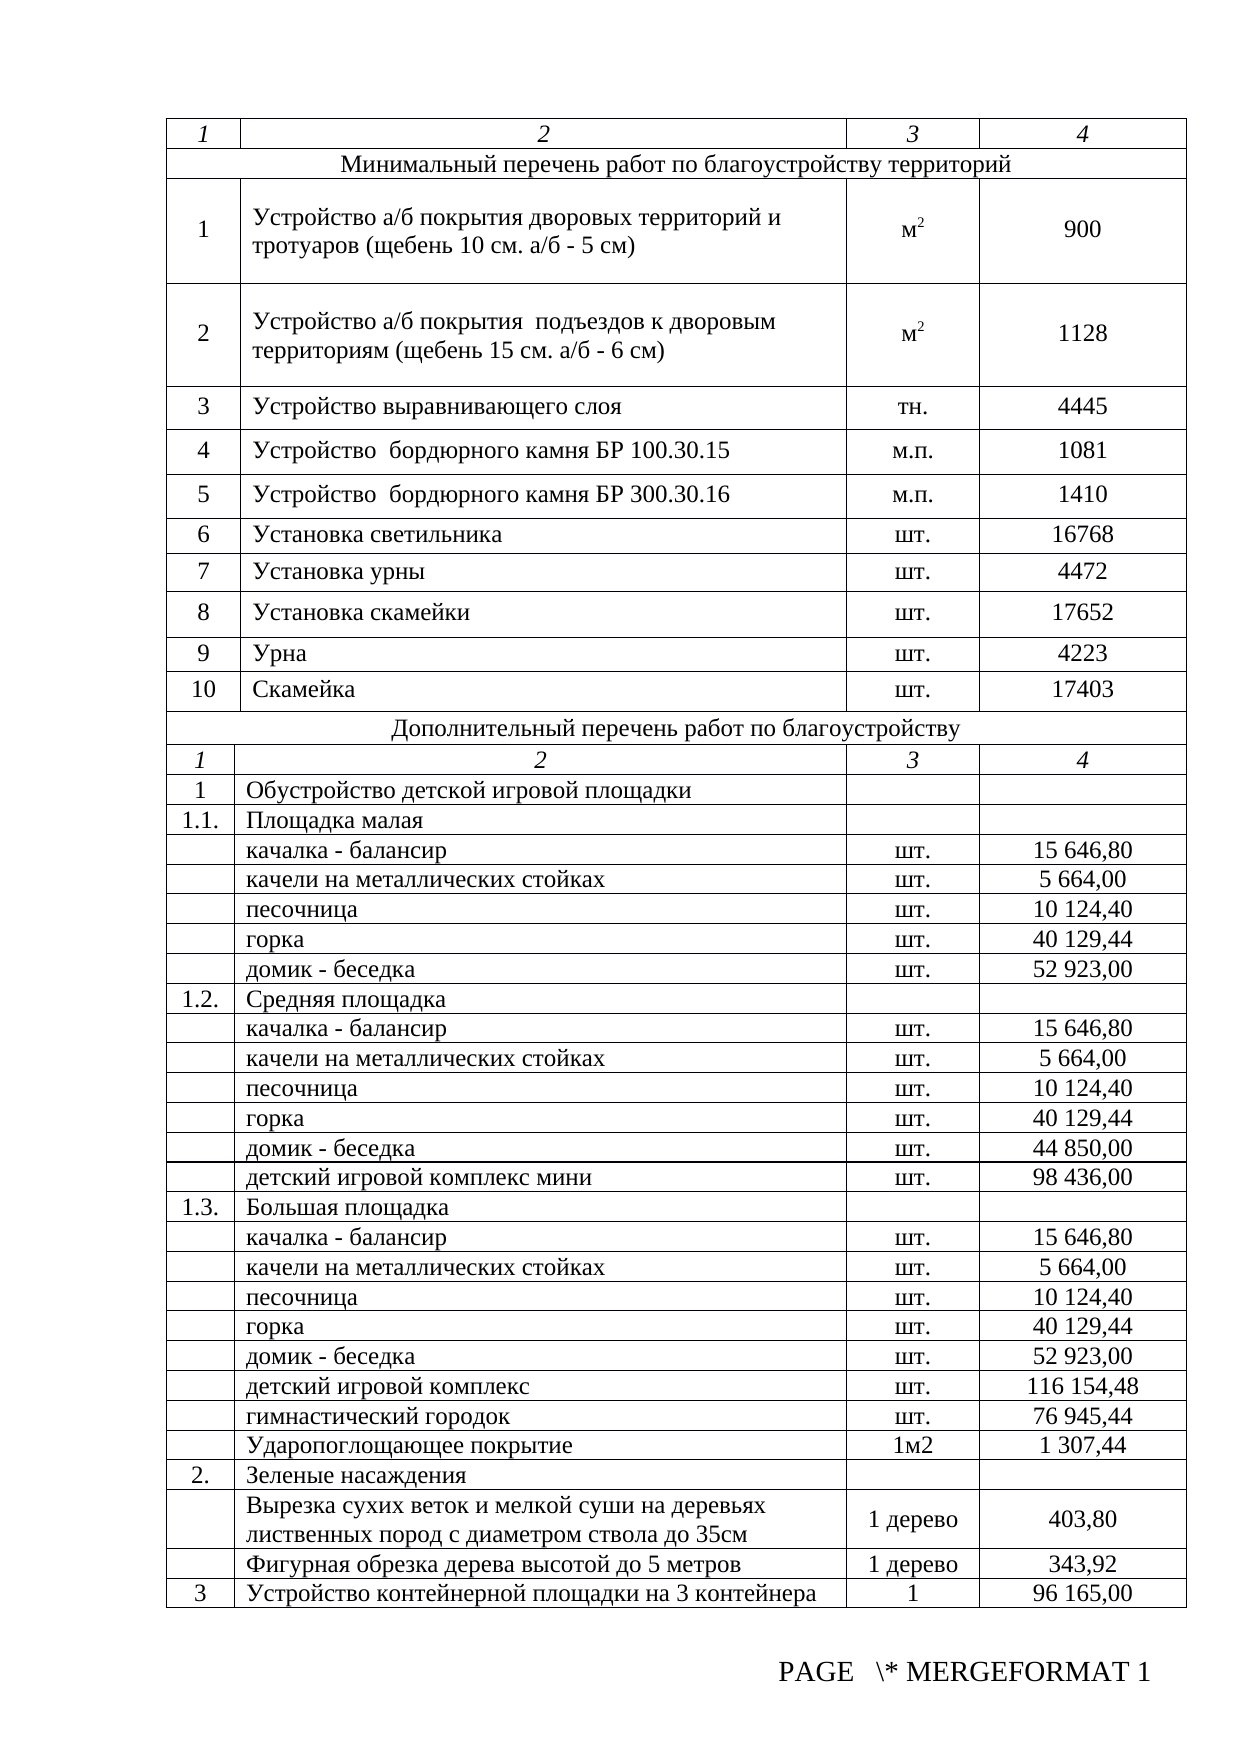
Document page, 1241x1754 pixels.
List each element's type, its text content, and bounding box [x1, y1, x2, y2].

table_cell 1410 [980, 475, 1186, 518]
table_cell м2 [847, 179, 979, 283]
table_cell шт. [847, 1282, 979, 1310]
table_cell домик - беседка [235, 954, 846, 983]
table_cell [167, 924, 234, 953]
table_cell 4472 [980, 554, 1186, 591]
table_cell тн. [847, 387, 979, 429]
table_cell Устройство а/б покрытия подъездов к дворовым территориям (щебень 15 см. а/б - 6 см) [241, 284, 846, 386]
table_cell 1 [167, 775, 234, 804]
table_cell 116 154,48 [980, 1371, 1186, 1400]
table_cell шт. [847, 519, 979, 553]
table_cell шт. [847, 554, 979, 591]
table_cell Ударопоглощающее покрытие [235, 1431, 846, 1459]
table_cell Большая площадка [235, 1192, 846, 1221]
table_cell [167, 1341, 234, 1370]
table_cell [980, 1192, 1186, 1221]
table_cell [167, 1014, 234, 1042]
table_cell 40 129,44 [980, 1103, 1186, 1132]
table_cell песочница [235, 894, 846, 923]
table_cell Вырезка сухих веток и мелкой суши на деревьях лиственных пород с диаметром ствола до 35см [235, 1490, 846, 1548]
table_cell 2. [167, 1460, 234, 1489]
table_cell песочница [235, 1073, 846, 1102]
table_cell 403,80 [980, 1490, 1186, 1548]
table_cell качалка - балансир [235, 1222, 846, 1251]
table_cell домик - беседка [235, 1341, 846, 1370]
table_cell 2 [235, 745, 846, 774]
table_cell [167, 1431, 234, 1459]
table_cell 15 646,80 [980, 1222, 1186, 1251]
table_cell Минимальный перечень работ по благоустройству территорий [167, 149, 1186, 178]
table_cell Скамейка [241, 672, 846, 711]
table_cell [167, 1073, 234, 1102]
table_cell Обустройство детской игровой площадки [235, 775, 846, 804]
table_cell шт. [847, 1073, 979, 1102]
table_cell 5 664,00 [980, 1043, 1186, 1072]
table_cell Средняя площадка [235, 984, 846, 1012]
table_cell 15 646,80 [980, 1014, 1186, 1042]
table_cell шт. [847, 1252, 979, 1281]
table_cell 17403 [980, 672, 1186, 711]
table_cell шт. [847, 1043, 979, 1072]
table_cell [235, 1579, 846, 1607]
table_cell 3 [847, 745, 979, 774]
table_cell домик - беседка [235, 1133, 846, 1161]
table_cell [167, 1282, 234, 1310]
table_cell 98 436,00 [980, 1163, 1186, 1191]
table_cell Устройство выравнивающего слоя [241, 387, 846, 429]
table_cell [167, 1043, 234, 1072]
table_cell 1081 [980, 430, 1186, 474]
table_cell 44 850,00 [980, 1133, 1186, 1161]
table_cell 1.3. [167, 1192, 234, 1221]
table_cell 17652 [980, 592, 1186, 637]
table_cell шт. [847, 638, 979, 671]
table_cell качели на металлических стойках [235, 1043, 846, 1072]
table_cell 15 646,80 [980, 835, 1186, 863]
table_cell 343,92 [980, 1549, 1186, 1577]
table_cell 2 [167, 284, 240, 386]
table_cell 2 [241, 119, 846, 148]
table_cell 1128 [980, 284, 1186, 386]
table_cell 4 [980, 745, 1186, 774]
table_cell шт. [847, 1341, 979, 1370]
table_cell песочница [235, 1282, 846, 1310]
table_cell шт. [847, 1014, 979, 1042]
table_cell 10 124,40 [980, 1073, 1186, 1102]
table_cell Устройство бордюрного камня БР 300.30.16 [241, 475, 846, 518]
table_cell Устройство а/б покрытия дворовых территорий и тротуаров (щебень 10 см. а/б - 5 см) [241, 179, 846, 283]
table_cell шт. [847, 1163, 979, 1191]
table_cell шт. [847, 954, 979, 983]
table_cell [167, 1222, 234, 1251]
table_cell 52 923,00 [980, 1341, 1186, 1370]
table_cell качалка - балансир [235, 1014, 846, 1042]
table_cell качели на металлических стойках [235, 865, 846, 893]
table_cell [167, 1252, 234, 1281]
table_cell качалка - балансир [235, 835, 846, 863]
table_cell [980, 1460, 1186, 1489]
table_cell 96 165,00 [980, 1579, 1186, 1607]
table_cell м.п. [847, 430, 979, 474]
table_cell [167, 1549, 234, 1577]
table_cell [847, 805, 979, 834]
table_cell 1 дерево [847, 1549, 979, 1577]
table_cell гимнастический городок [235, 1401, 846, 1429]
table_cell 5 [167, 475, 240, 518]
table_cell 6 [167, 519, 240, 553]
table_cell 3 [847, 119, 979, 148]
table_cell 10 124,40 [980, 1282, 1186, 1310]
table_cell 1м2 [847, 1431, 979, 1459]
table_cell качели на металлических стойках [235, 1252, 846, 1281]
table_cell [167, 1490, 234, 1548]
table_cell 1.2. [167, 984, 234, 1012]
table_cell шт. [847, 1311, 979, 1340]
table_cell [167, 894, 234, 923]
table_cell 76 945,44 [980, 1401, 1186, 1429]
table_cell 40 129,44 [980, 924, 1186, 953]
table_cell 1 [167, 179, 240, 283]
table_cell Установка скамейки [241, 592, 846, 637]
table_cell шт. [847, 865, 979, 893]
table_cell 3 [167, 387, 240, 429]
table_cell [847, 984, 979, 1012]
table_cell [980, 984, 1186, 1012]
table_cell горка [235, 1311, 846, 1340]
table_cell Площадка малая [235, 805, 846, 834]
table_cell Установка светильника [241, 519, 846, 553]
table_cell [167, 1163, 234, 1191]
table_cell горка [235, 1103, 846, 1132]
table_cell 10 [167, 672, 240, 711]
table_cell шт. [847, 1103, 979, 1132]
table_cell Урна [241, 638, 846, 671]
table_cell Устройство бордюрного камня БР 100.30.15 [241, 430, 846, 474]
table_cell [847, 775, 979, 804]
table_cell 10 124,40 [980, 894, 1186, 923]
table_cell шт. [847, 835, 979, 863]
table_cell 1 307,44 [980, 1431, 1186, 1459]
table_cell [980, 775, 1186, 804]
table_cell Дополнительный перечень работ по благоустройству [167, 712, 1186, 744]
table_cell 3 [167, 1579, 234, 1607]
table_cell 900 [980, 179, 1186, 283]
table_cell шт. [847, 894, 979, 923]
table_cell 5 664,00 [980, 1252, 1186, 1281]
table_cell [167, 1103, 234, 1132]
table_cell детский игровой комплекс мини [235, 1163, 846, 1191]
table_cell 1 [167, 119, 240, 148]
table_cell шт. [847, 1371, 979, 1400]
table_cell 1 [847, 1579, 979, 1607]
table_cell 4 [167, 430, 240, 474]
table_cell шт. [847, 1401, 979, 1429]
table_cell м.п. [847, 475, 979, 518]
table_cell 8 [167, 592, 240, 637]
table_cell [167, 865, 234, 893]
table_cell детский игровой комплекс [235, 1371, 846, 1400]
table_cell 1 [167, 745, 234, 774]
table_cell [167, 1371, 234, 1400]
table_cell 52 923,00 [980, 954, 1186, 983]
table_cell Фигурная обрезка дерева высотой до 5 метров [235, 1549, 846, 1577]
table_cell 7 [167, 554, 240, 591]
table_cell горка [235, 924, 846, 953]
table_cell [167, 1401, 234, 1429]
table_cell 4445 [980, 387, 1186, 429]
table_cell шт. [847, 672, 979, 711]
table_cell Установка урны [241, 554, 846, 591]
table_cell шт. [847, 924, 979, 953]
table_cell [847, 1460, 979, 1489]
table_cell шт. [847, 592, 979, 637]
table_cell шт. [847, 1133, 979, 1161]
table_cell [167, 1311, 234, 1340]
table_cell Зеленые насаждения [235, 1460, 846, 1489]
table_cell [167, 954, 234, 983]
table_cell 4 [980, 119, 1186, 148]
table_cell м2 [847, 284, 979, 386]
table_cell [980, 805, 1186, 834]
table_cell шт. [847, 1222, 979, 1251]
table_cell 9 [167, 638, 240, 671]
table_cell 5 664,00 [980, 865, 1186, 893]
table_cell [167, 1133, 234, 1161]
table_cell [847, 1192, 979, 1221]
table_cell 40 129,44 [980, 1311, 1186, 1340]
table_cell [167, 835, 234, 863]
table_cell 1 дерево [847, 1490, 979, 1548]
table_cell 4223 [980, 638, 1186, 671]
table_cell 1.1. [167, 805, 234, 834]
table_cell 16768 [980, 519, 1186, 553]
